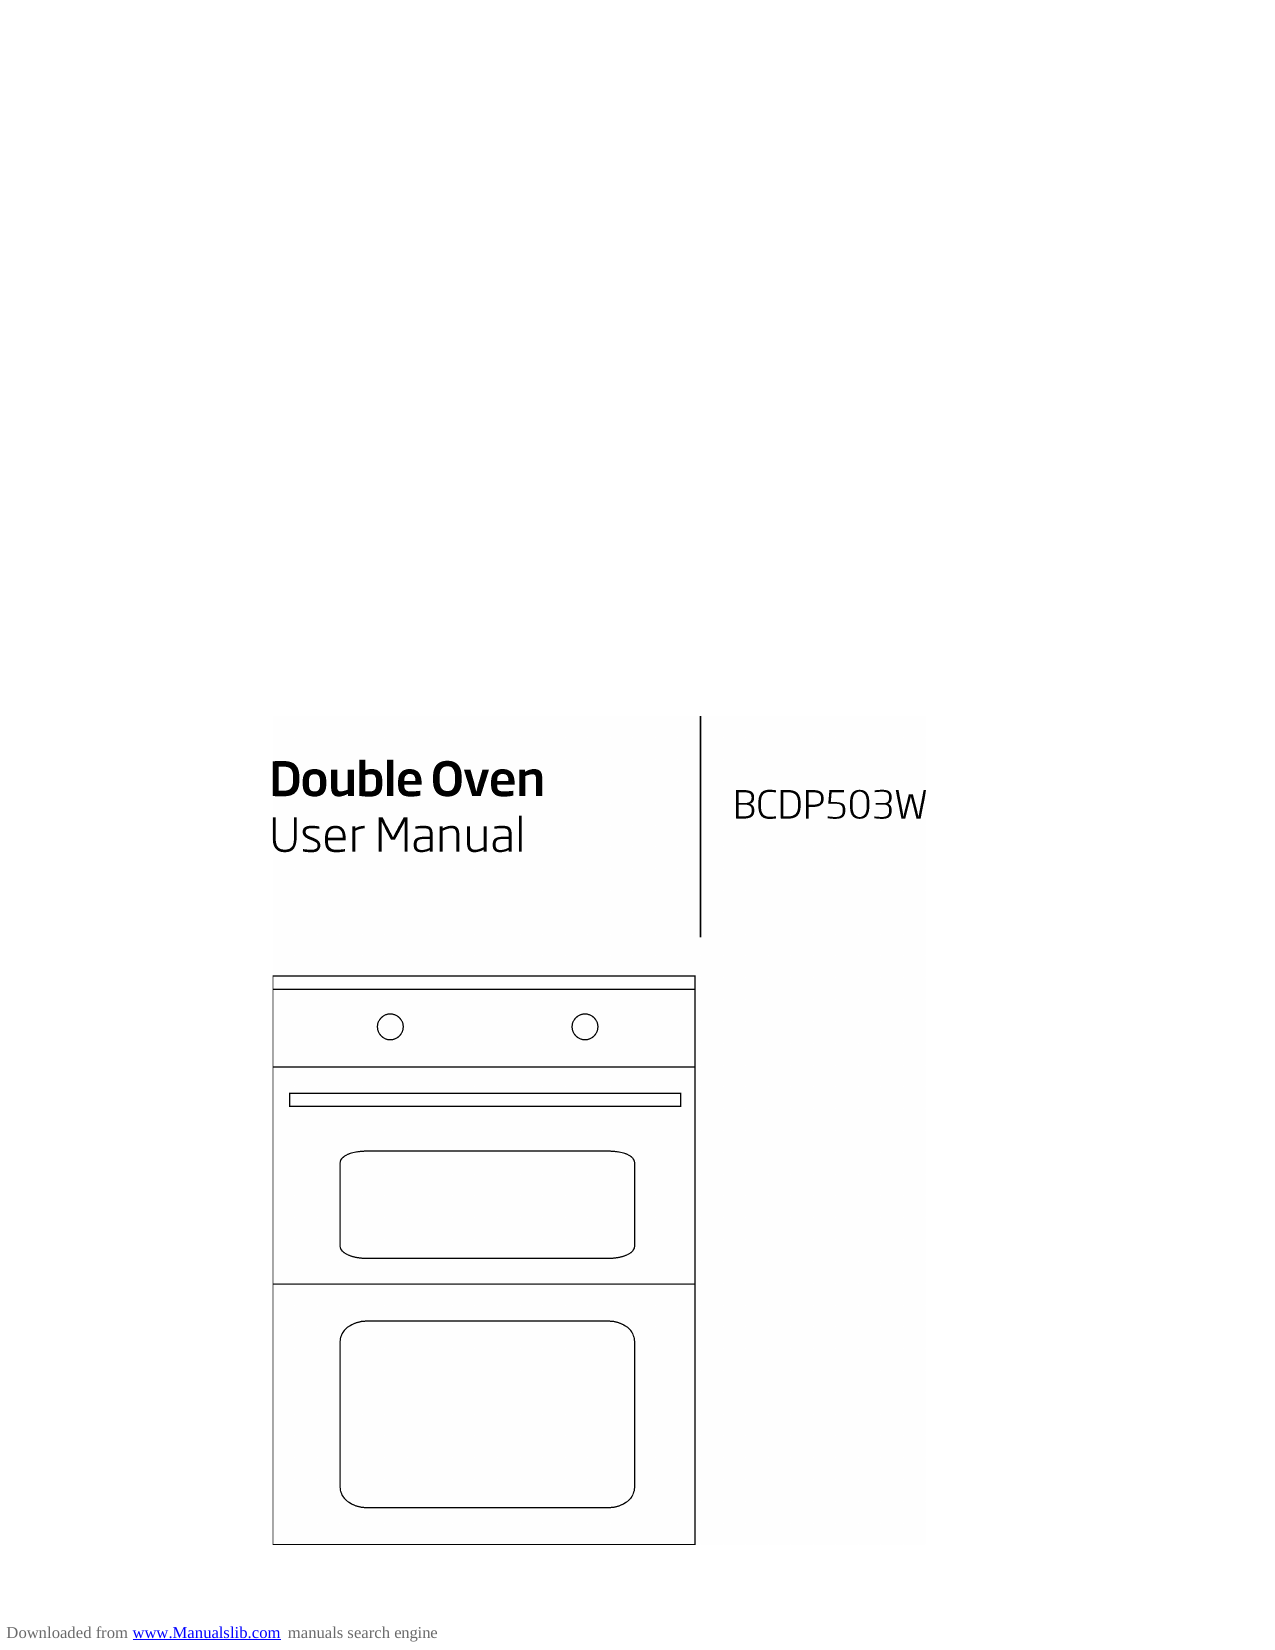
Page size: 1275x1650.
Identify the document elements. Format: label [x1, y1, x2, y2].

picture [272, 716, 926, 1545]
